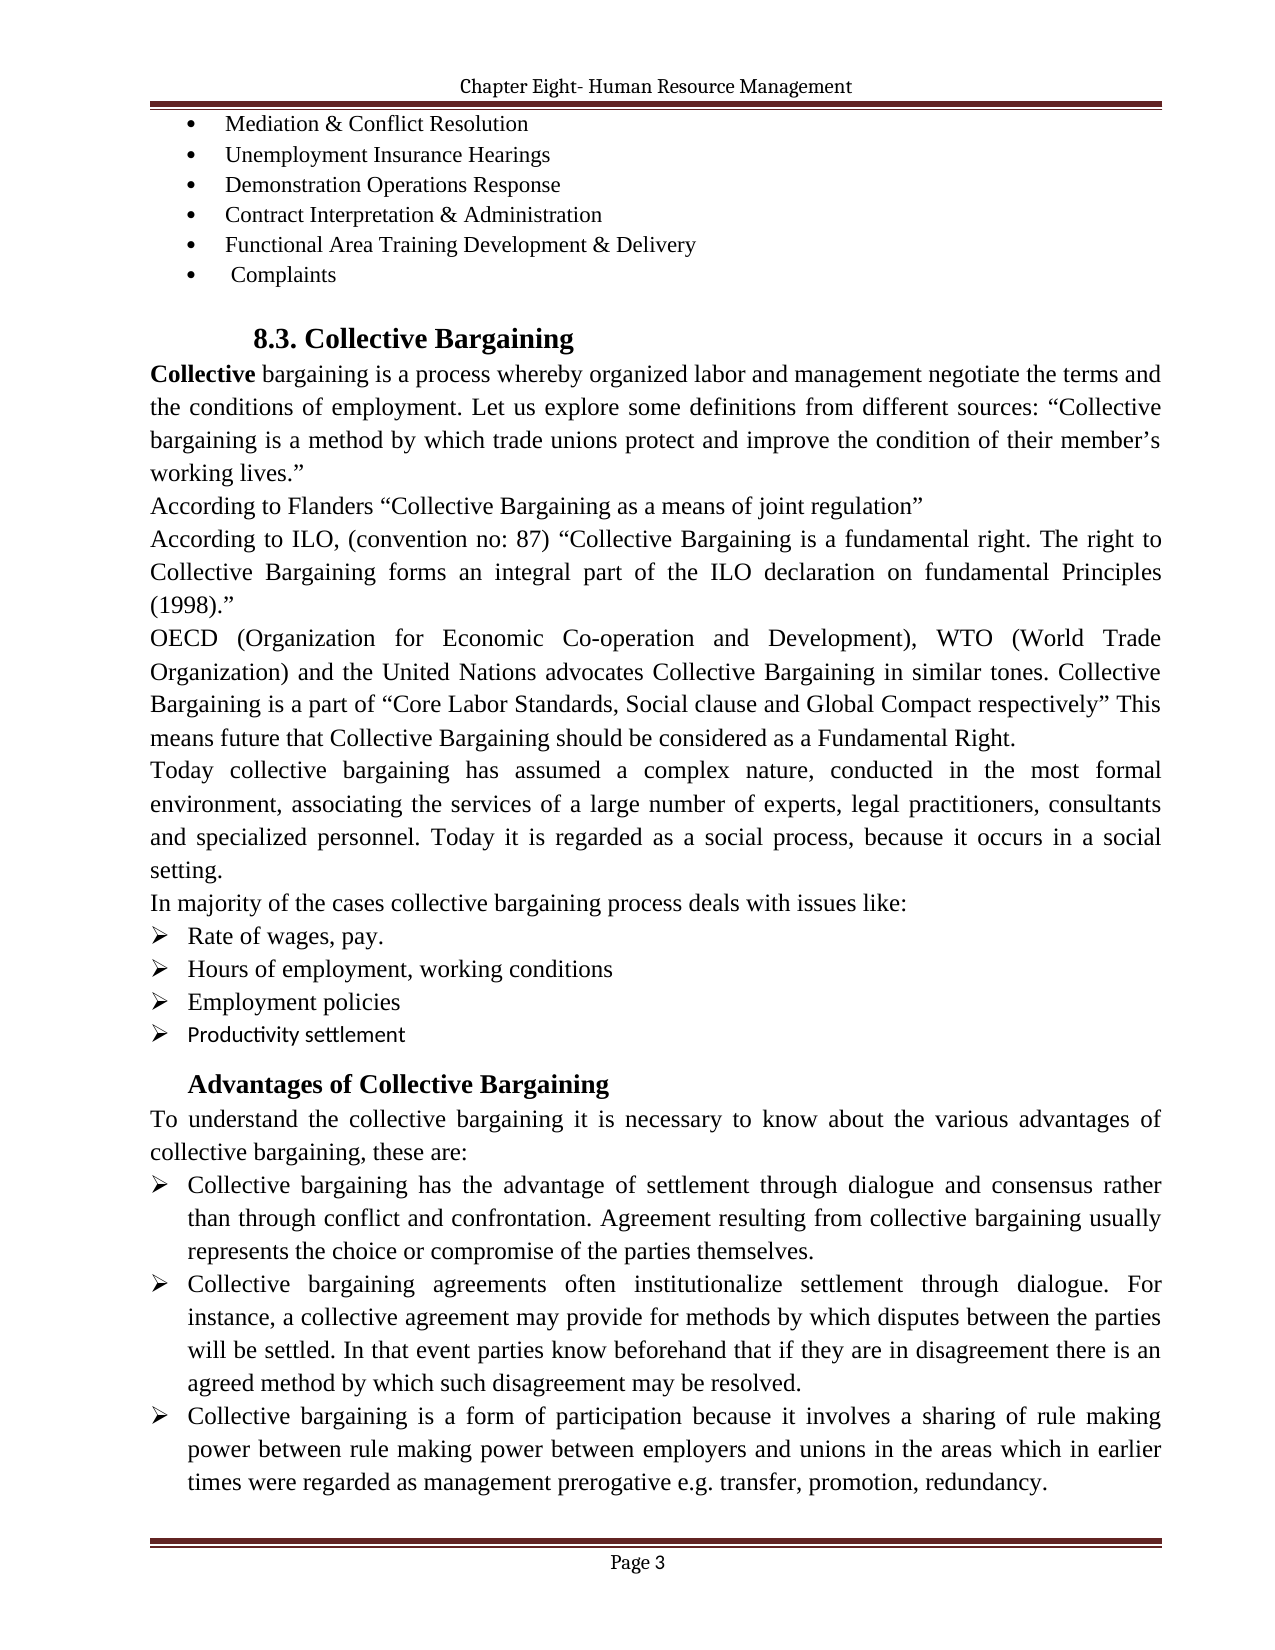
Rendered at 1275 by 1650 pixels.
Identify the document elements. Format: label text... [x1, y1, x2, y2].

list Collective bargaining is a form of participation because it involves a sharing of rule making power between rule making power between employers and unions in the areas which in earlier times were regarded as management prerogative e.g. transfer, promotion, redundancy. [150, 1401, 1162, 1496]
text In majority of the cases collective bargaining process deals with issues like: [150, 888, 1162, 916]
text To understand the collective bargaining it is necessary to know about the various advantages of collective bargaining, these are: [150, 1104, 1162, 1166]
list Unemployment Insurance Hearings [187, 141, 1162, 167]
text Collective bargaining is a process whereby organized labor and management negotiate the terms and the conditions of employment. Let us explore some definitions from different sources: “Collective bargaining is a method by which trade unions protect and improve the condition of their member’s working lives.” [150, 359, 1162, 487]
list Demonstration Operations Response [187, 171, 1162, 197]
list Productivity settlement [150, 1020, 1162, 1048]
list Collective bargaining agreements often institutionalize settlement through dialogue. For instance, a collective agreement may provide for methods by which disputes between the parties will be settled. In that event parties know beforehand that if they are in disagreement there is an agreed method by which such disagreement may be resolved. [150, 1269, 1162, 1397]
text Today collective bargaining has assumed a complex nature, conducted in the most formal environment, associating the services of a large number of experts, legal practitioners, consultants and specialized personnel. Today it is regarded as a social process, because it occurs in a social setting. [150, 756, 1162, 883]
list Hours of employment, working conditions [150, 954, 1162, 982]
text According to ILO, (convention no: 87) “Collective Bargaining is a fundamental right. The right to Collective Bargaining forms an integral part of the ILO declaration on fundamental Principles (1998).” [150, 524, 1162, 619]
text 8.3. Collective Bargaining [150, 321, 1177, 354]
list Mediation & Conflict Resolution [187, 110, 1162, 137]
list Employment policies [150, 987, 1162, 1016]
text According to Flanders “Collective Bargaining as a means of joint regulation” [150, 491, 1162, 520]
list Collective bargaining has the advantage of settlement through dialogue and consensus rather than through conflict and confrontation. Agreement resulting from collective bargaining usually represents the choice or compromise of the parties themselves. [150, 1170, 1162, 1265]
text OECD (Organization for Economic Co-operation and Development), WTO (World Trade Organization) and the United Nations advocates Collective Bargaining in similar tones. Collective Bargaining is a part of “Core Labor Standards, Social clause and Global Compact respectively” This means future that Collective Bargaining should be considered as a Fundamental Right. [150, 623, 1162, 751]
list Rate of wages, pay. [150, 921, 1162, 949]
text Advantages of Collective Bargaining [150, 1068, 1162, 1099]
list Functional Area Training Development & Delivery [187, 231, 1162, 258]
list Complaints [187, 261, 1162, 288]
list Contract Interpretation & Administration [187, 201, 1162, 227]
